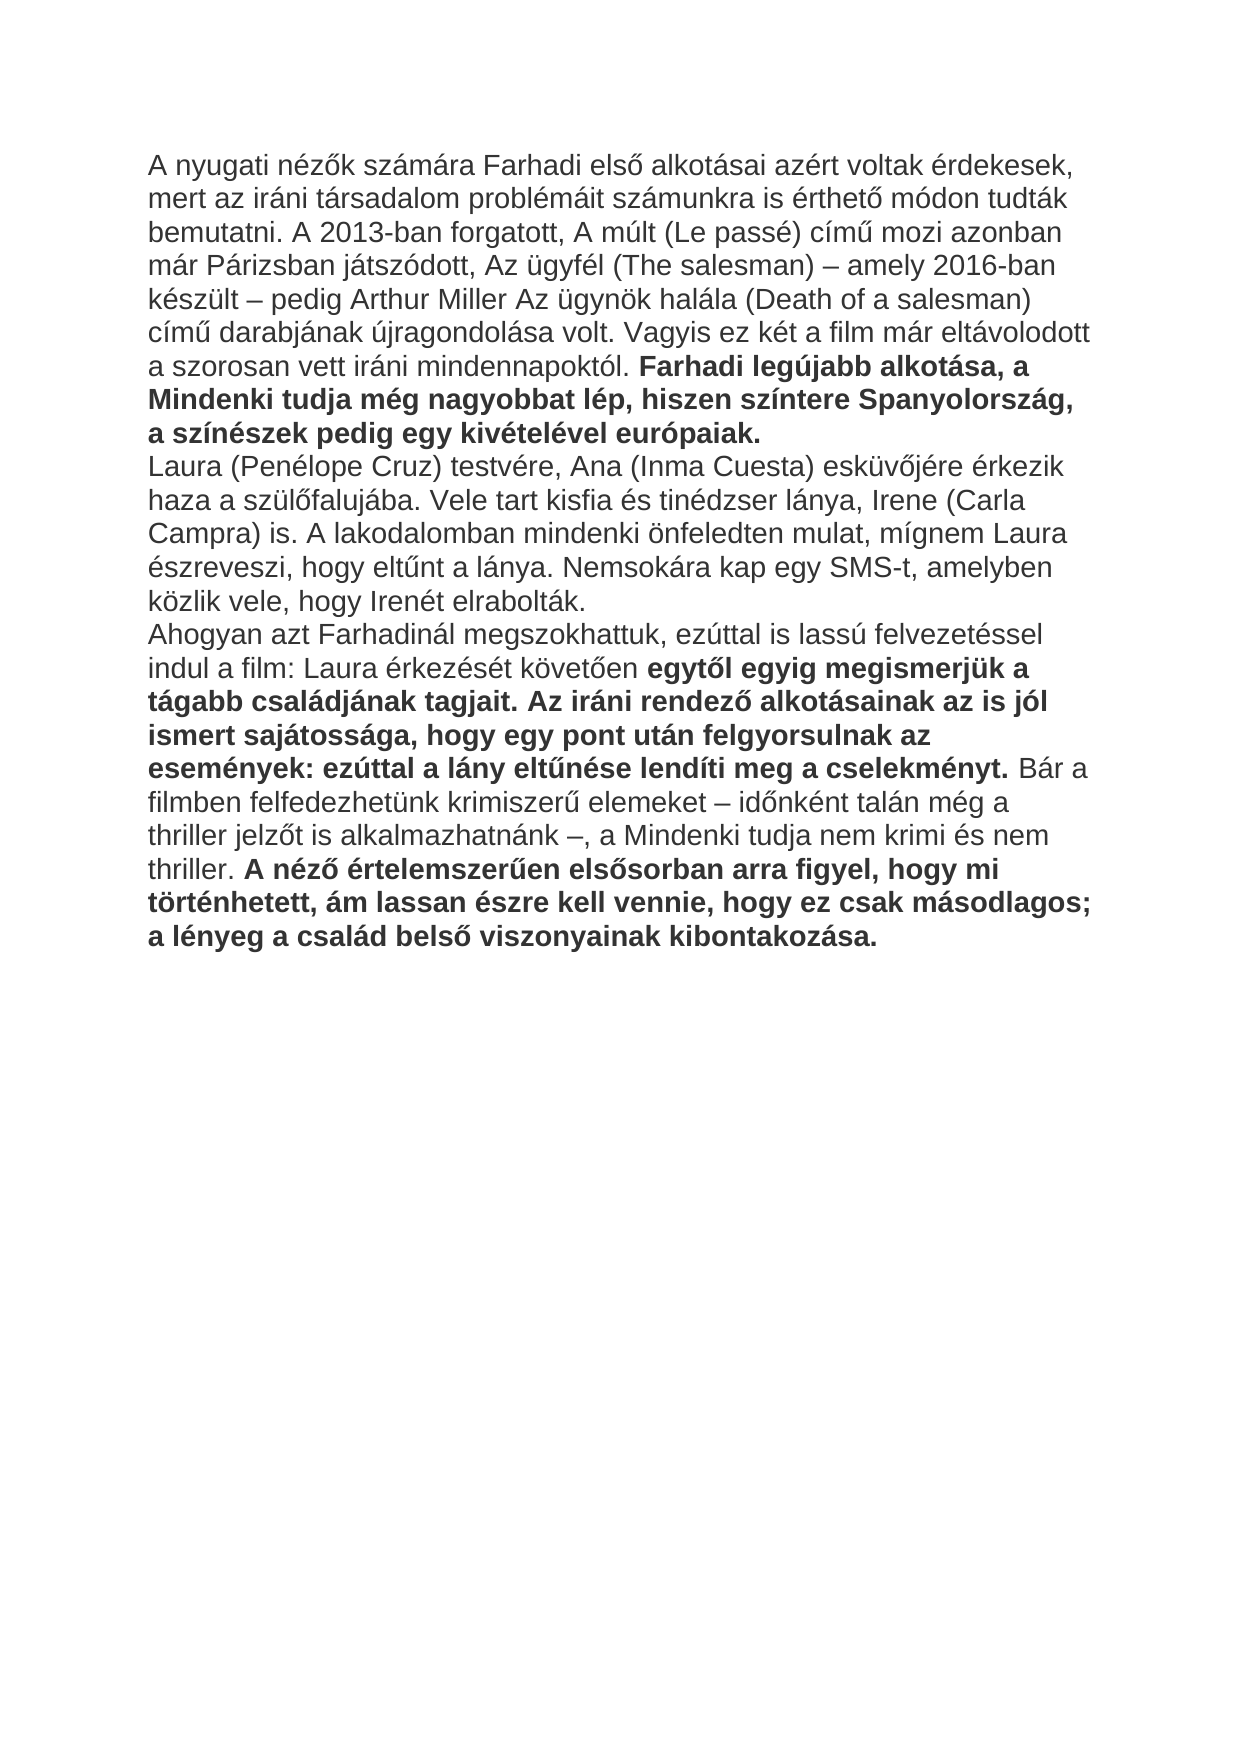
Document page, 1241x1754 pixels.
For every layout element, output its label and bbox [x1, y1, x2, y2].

text [148, 148, 1093, 953]
